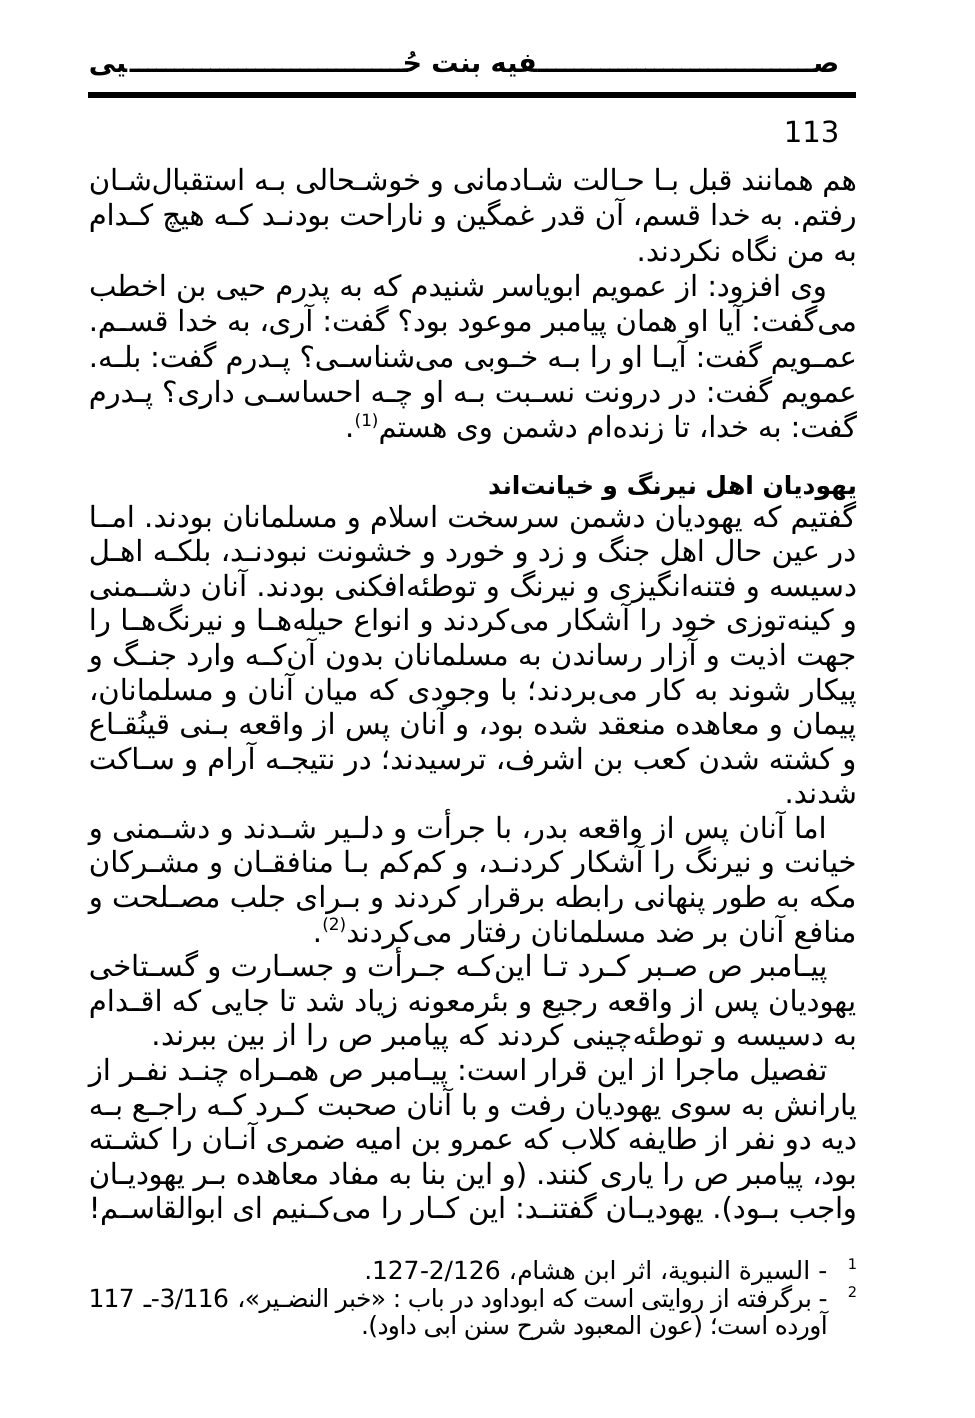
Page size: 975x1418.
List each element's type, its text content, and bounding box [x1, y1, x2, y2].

text پیامبر ص صبر کرد تا این‌که جرأت و جسارت و گستاخی یهودیان پس از واقعه رجیع و بئرمعونه زیاد شد تا جایی که اقدام به دسیسه و توطئه‌چینی کردند که پیامبر ص را از بین ببرند. [89, 949, 857, 1053]
text یهودیان اهل نیرنگ و خیانت‌اند [89, 471, 857, 500]
text اما آنان پس از واقعه بدر، با جرأت و دلیر شدند و دشمنی و خیانت و نیرنگ را آشکار کردند، و کم‌کم با منافقان و مشرکان مکه به طور پنهانی رابطه برقرار کردند و برای جلب مصلحت و منافع آنان بر ضد مسلمانان رفتار می‌کردند(). [89, 811, 857, 949]
text گفتیم که یهودیان دشمن سرسخت اسلام و مسلمانان بودند. اما در عین حال اهل جنگ و زد و خورد و خشونت نبودند، بلکه اهل دسیسه و فتنه‌انگیزی و نیرنگ و توطئه‌افکنی بودند. آنان دشمنی و کینه‌توزی خود را آشکار می‌کردند و انواع حیله‌ها و نیرنگ‌ها را جهت اذیت و آزار رساندن به مسلمانان بدون آن‌که وارد جنگ و پیکار شوند به کار می‌بردند؛ با وجودی که میان آنان و مسلمانان، پیمان و معاهده منعقد شده بود، و آنان پس از واقعه بنی قینُقاع و کشته شدن کعب بن اشرف، ترسیدند؛ در نتیجه آرام و ساکت شدند. [89, 500, 857, 811]
text وی افزود: از عمویم ابویاسر شنیدم که به پدرم حیی بن اخطب می‌گفت: آیا او همان پیامبر موعود بود؟ گفت: آری، به خدا قسم. عمویم گفت: آیا او را به خوبی می‌شناسی؟ پدرم گفت: بله. عمویم گفت: در درونت نسبت به او چه احساسی داری؟ پدرم گفت: به خدا، تا زنده‌ام دشمن وی هستم(). [89, 269, 857, 444]
